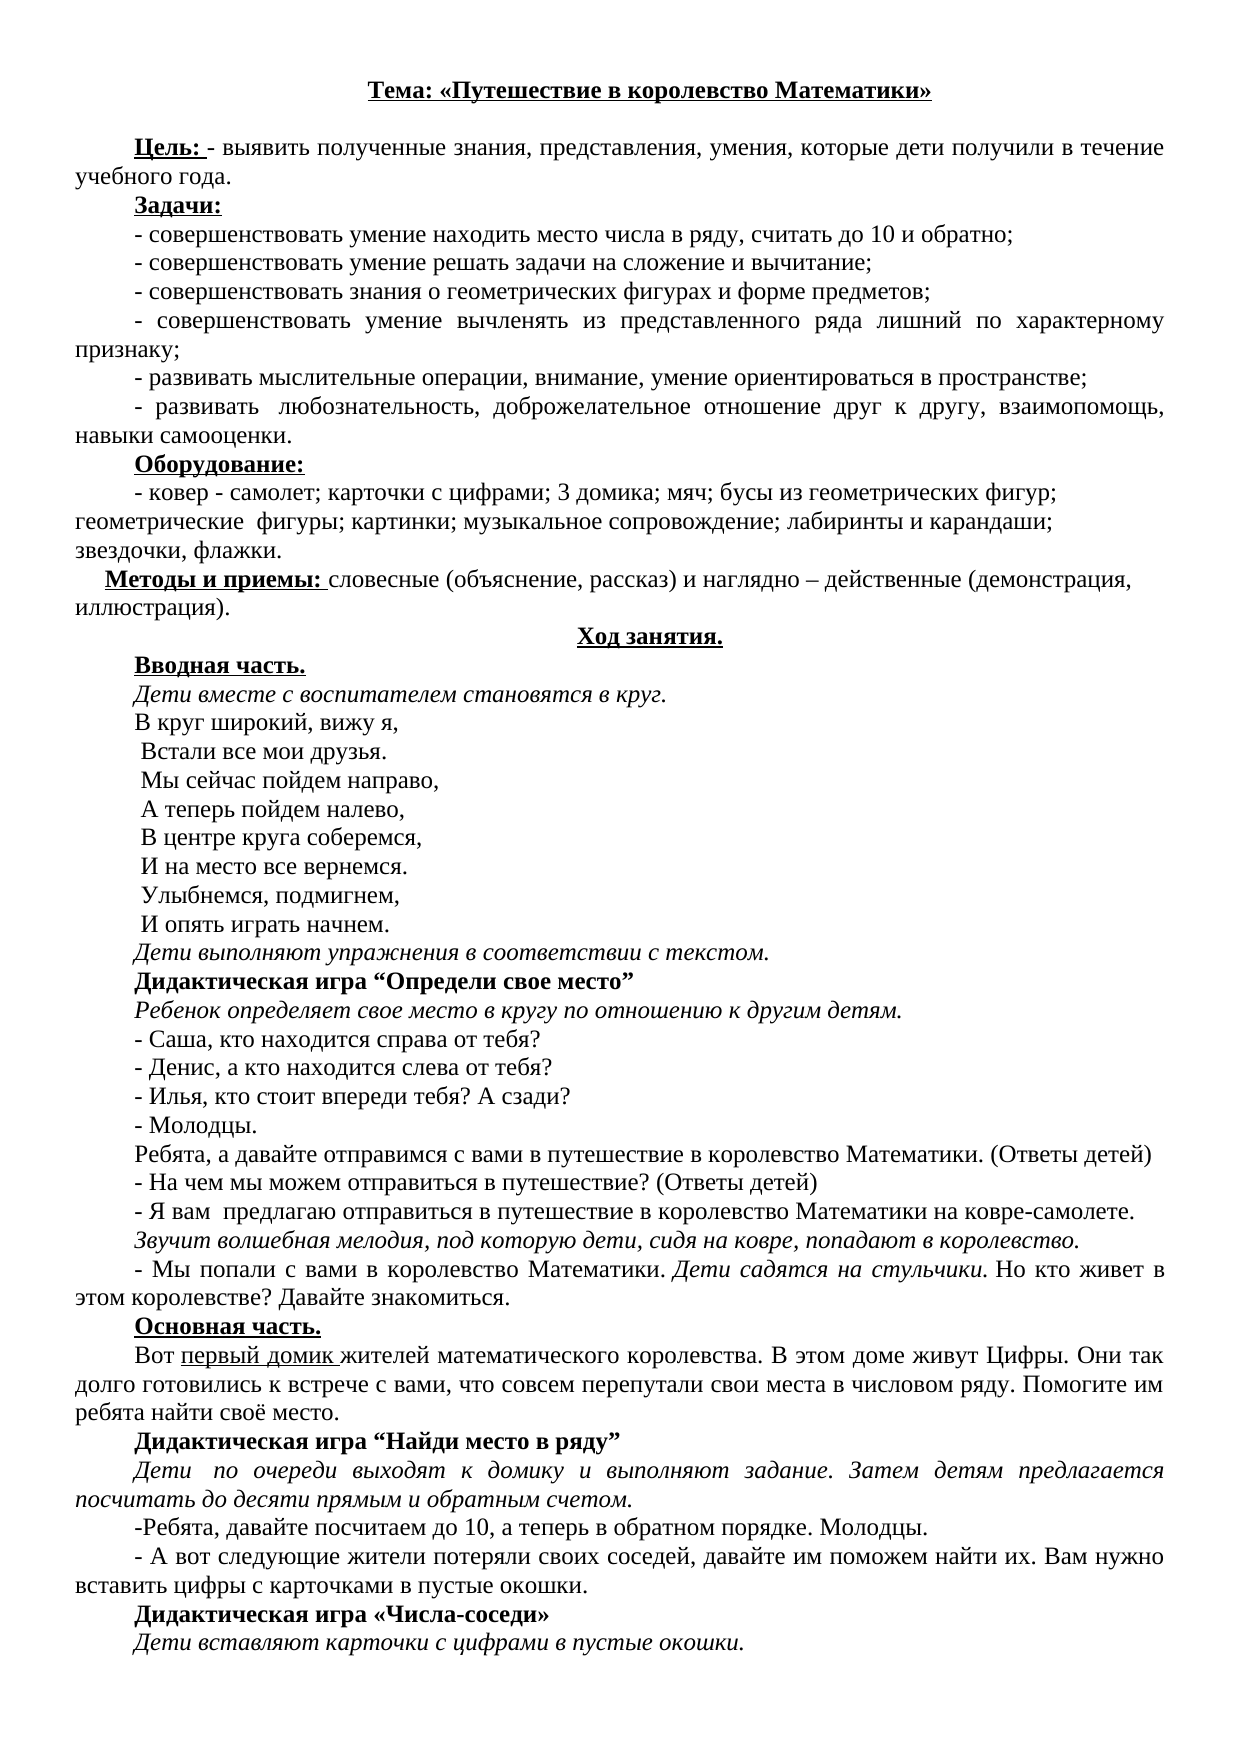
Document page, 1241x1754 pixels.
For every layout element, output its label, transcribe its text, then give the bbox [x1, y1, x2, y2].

text И на место все вернемся. [75, 851, 1165, 880]
text Дети выполняют упражнения в соответствии с текстом. [75, 937, 1165, 966]
text Ребята, а давайте отправимся с вами в путешествие в королевство Математики. (Ответы детей) [75, 1139, 1165, 1167]
text Дети по очереди выходят к домику и выполняют задание. Затем детям предлагается посчитать до десяти прямым и обратным счетом. [75, 1455, 1165, 1512]
text Дидактическая игра «Числа-соседи» [75, 1599, 1165, 1627]
text Дети вставляют карточки с цифрами в пустые окошки. [75, 1627, 1165, 1656]
text Основная часть. [75, 1311, 1165, 1340]
text Звучит волшебная мелодия, под которую дети, сидя на ковре, попадают в королевство. [75, 1225, 1165, 1254]
text Методы и приемы: словесные (объяснение, рассказ) и наглядно – действенные (демонстрация, иллюстрация). [75, 564, 1165, 621]
text Вводная часть. [75, 650, 1165, 679]
text - совершенствовать знания о геометрических фигурах и форме предметов; [75, 276, 1165, 305]
text - совершенствовать умение решать задачи на сложение и вычитание; [75, 247, 1165, 276]
text - Денис, а кто находится слева от тебя? [75, 1052, 1165, 1081]
text - Молодцы. [75, 1110, 1165, 1139]
text Вот первый домик жителей математического королевства. В этом доме живут Цифры. Они так долго готовились к встрече с вами, что совсем перепутали свои места в числовом ряду. Помогите им ребята найти своё место. [75, 1340, 1165, 1426]
text - На чем мы можем отправиться в путешествие? (Ответы детей) [75, 1167, 1165, 1196]
text Цель: - выявить полученные знания, представления, умения, которые дети получили в течение учебного года. [75, 132, 1165, 190]
text - ковер - самолет; карточки с цифрами; 3 домика; мяч; бусы из геометрических фигур; геометрические фигуры; картинки; музыкальное сопровождение; лабиринты и карандаши; звездочки, флажки. [75, 477, 1165, 564]
text Дидактическая игра “Определи свое место” [75, 966, 1165, 995]
text - развивать мыслительные операции, внимание, умение ориентироваться в пространстве; [75, 362, 1165, 391]
text Мы сейчас пойдем направо, [75, 765, 1165, 794]
text - А вот следующие жители потеряли своих соседей, давайте им поможем найти их. Вам нужно вставить цифры с карточками в пустые окошки. [75, 1541, 1165, 1599]
text Улыбнемся, подмигнем, [75, 880, 1165, 909]
text Дидактическая игра “Найди место в ряду” [75, 1426, 1165, 1455]
text Ребенок определяет свое место в кругу по отношению к другим детям. [75, 995, 1165, 1024]
text - Саша, кто находится справа от тебя? [75, 1024, 1165, 1052]
text Оборудование: [75, 449, 1165, 477]
text - Я вам предлагаю отправиться в путешествие в королевство Математики на ковре-самолете. [75, 1196, 1165, 1225]
text В центре круга соберемся, [75, 822, 1165, 851]
text Тема: «Путешествие в королевство Математики» [75, 75, 1165, 104]
text -Ребята, давайте посчитаем до 10, а теперь в обратном порядке. Молодцы. [75, 1512, 1165, 1541]
text Встали все мои друзья. [75, 736, 1165, 765]
text - Мы попали с вами в королевство Математики. Дети садятся на стульчики. Но кто живет в этом королевстве? Давайте знакомиться. [75, 1254, 1165, 1311]
text - Илья, кто стоит впереди тебя? А сзади? [75, 1081, 1165, 1110]
text И опять играть начнем. [75, 909, 1165, 937]
text Задачи: [75, 190, 1165, 219]
text Дети вместе с воспитателем становятся в круг. [75, 679, 1165, 707]
text - совершенствовать умение находить место числа в ряду, считать до 10 и обратно; [75, 219, 1165, 247]
text Ход занятия. [75, 621, 1165, 650]
text А теперь пойдем налево, [75, 794, 1165, 822]
text В круг широкий, вижу я, [75, 707, 1165, 736]
text - развивать любознательность, доброжелательное отношение друг к другу, взаимопомощь, навыки самооценки. [75, 391, 1165, 449]
text - совершенствовать умение вычленять из представленного ряда лишний по характерному признаку; [75, 305, 1165, 362]
